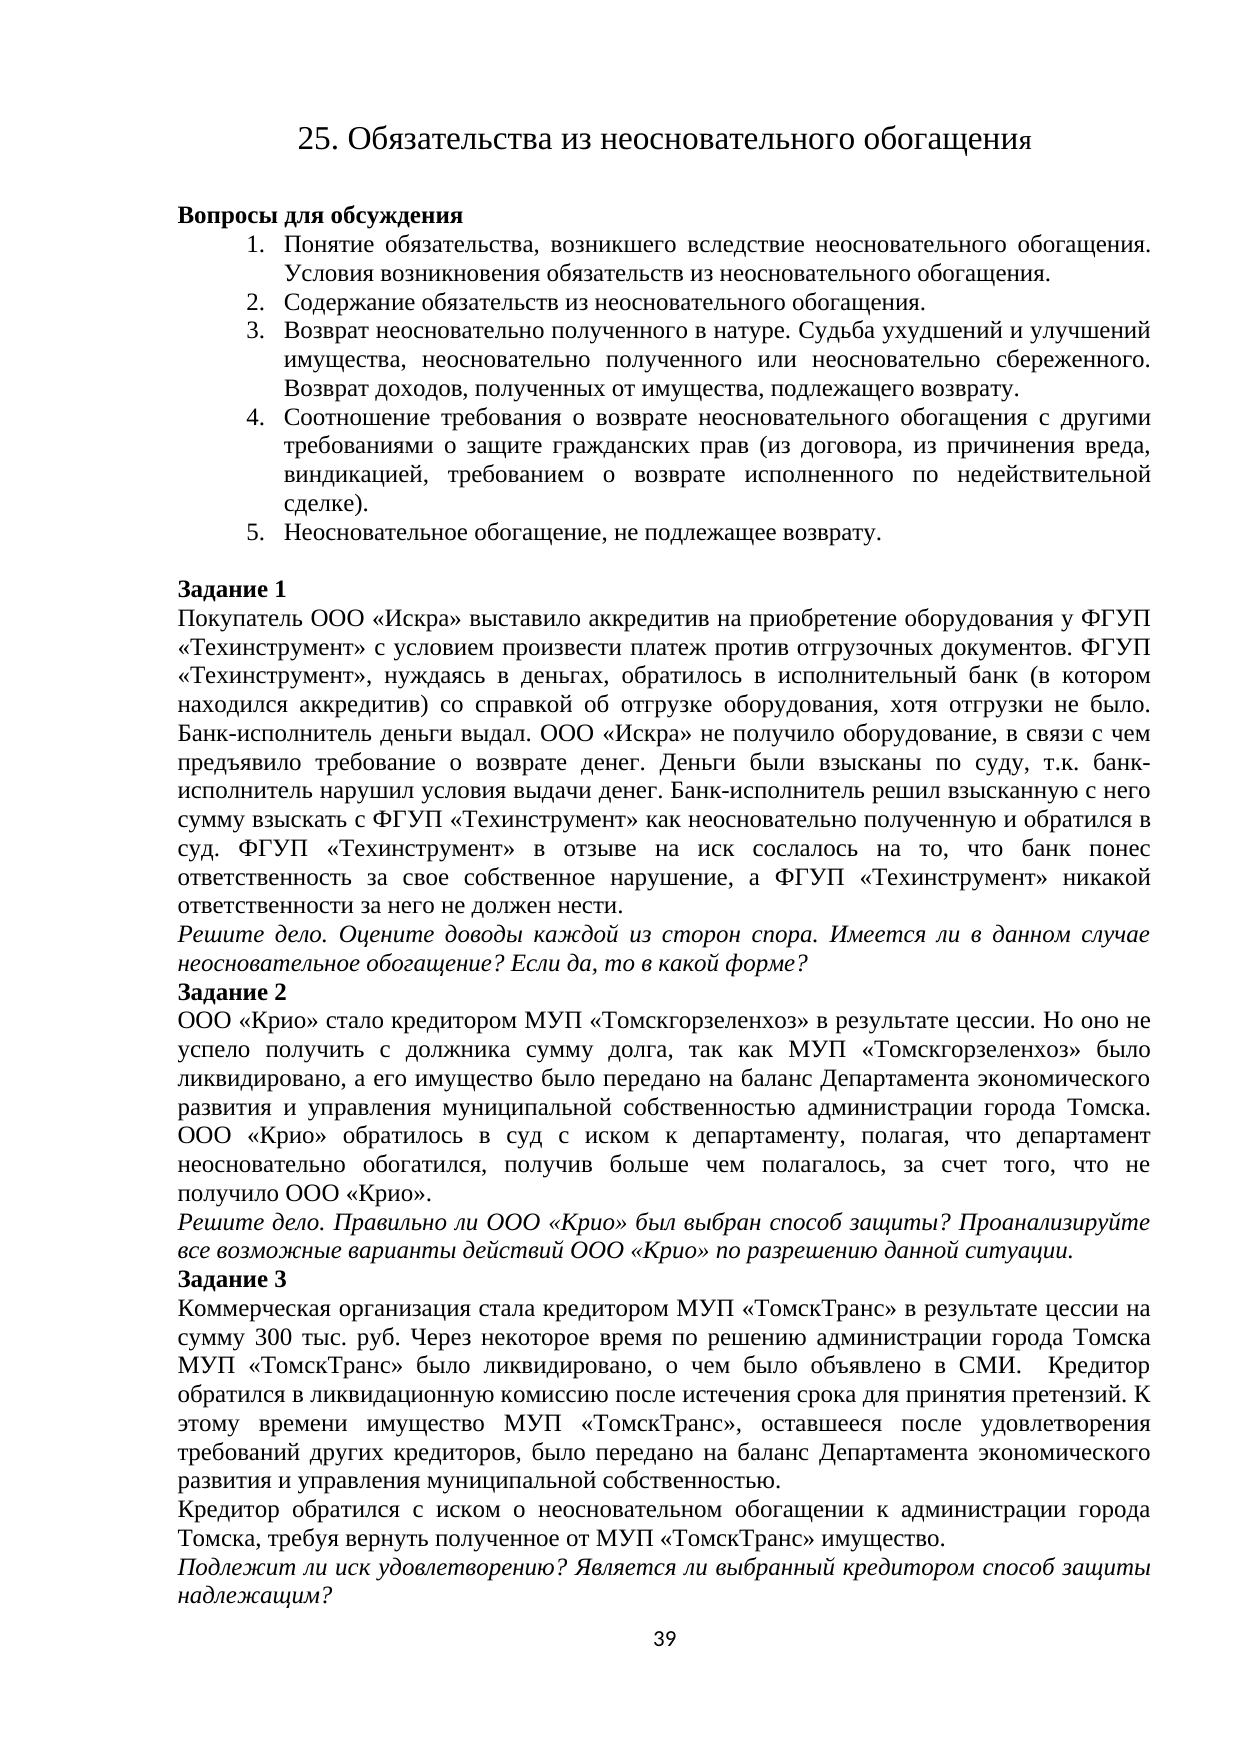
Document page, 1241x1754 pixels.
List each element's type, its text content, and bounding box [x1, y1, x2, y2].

text Кредитор обратился с иском о неосновательном обогащении к администрации города Томска, требуя вернуть полученное от МУП «ТомскТранс» имущество. [177, 1494, 1152, 1552]
text Задание 3 [177, 1264, 1152, 1293]
list Соотношение требования о возврате неосновательного обогащения с другими требованиями о защите гражданских прав (из договора, из причинения вреда, виндикацией, требованием о возврате исполненного по недействительной сделке). [246, 402, 1152, 517]
list Понятие обязательства, возникшего вследствие неосновательного обогащения. Условия возникновения обязательств из неосновательного обогащения. [246, 229, 1152, 287]
text Коммерческая организация стала кредитором МУП «ТомскТранс» в результате цессии на сумму 300 тыс. руб. Через некоторое время по решению администрации города Томска МУП «ТомскТранс» было ликвидировано, о чем было объявлено в СМИ. Кредитор обратился в ликвидационную комиссию после истечения срока для принятия претензий. К этому времени имущество МУП «ТомскТранс», оставшееся после удовлетворения требований других кредиторов, было передано на баланс Департамента экономического развития и управления муниципальной собственностью. [177, 1293, 1152, 1494]
text Задание 2 [177, 977, 1152, 1006]
subtitle 25. Обязательства из неосновательного обогащения [177, 118, 1152, 156]
text Задание 1 [177, 574, 1152, 603]
text Решите дело. Оцените доводы каждой из сторон спора. Имеется ли в данном случае неосновательное обогащение? Если да, то в какой форме? [177, 919, 1152, 977]
list Возврат неосновательно полученного в натуре. Судьба ухудшений и улучшений имущества, неосновательно полученного или неосновательно сбереженного. Возврат доходов, полученных от имущества, подлежащего возврату. [246, 316, 1152, 402]
text Подлежит ли иск удовлетворению? Является ли выбранный кредитором способ защиты надлежащим? [177, 1552, 1152, 1609]
text ООО «Крио» стало кредитором МУП «Томскгорзеленхоз» в результате цессии. Но оно не успело получить с должника сумму долга, так как МУП «Томскгорзеленхоз» было ликвидировано, а его имущество было передано на баланс Департамента экономического развития и управления муниципальной собственностью администрации города Томска. ООО «Крио» обратилось в суд с иском к департаменту, полагая, что департамент неосновательно обогатился, получив больше чем полагалось, за счет того, что не получило ООО «Крио». [177, 1006, 1152, 1207]
text Вопросы для обсуждения [177, 201, 1152, 229]
list Содержание обязательств из неосновательного обогащения. [246, 287, 1152, 316]
text Решите дело. Правильно ли ООО «Крио» был выбран способ защиты? Проанализируйте все возможные варианты действий ООО «Крио» по разрешению данной ситуации. [177, 1207, 1152, 1264]
text Покупатель ООО «Искра» выставило аккредитив на приобретение оборудования у ФГУП «Техинструмент» с условием произвести платеж против отгрузочных документов. ФГУП «Техинструмент», нуждаясь в деньгах, обратилось в исполнительный банк (в котором находился аккредитив) со справкой об отгрузке оборудования, хотя отгрузки не было. Банк-исполнитель деньги выдал. ООО «Искра» не получило оборудование, в связи с чем предъявило требование о возврате денег. Деньги были взысканы по суду, т.к. банк-исполнитель нарушил условия выдачи денег. Банк-исполнитель решил взысканную с него сумму взыскать с ФГУП «Техинструмент» как неосновательно полученную и обратился в суд. ФГУП «Техинструмент» в отзыве на иск сослалось на то, что банк понес ответственность за свое собственное нарушение, а ФГУП «Техинструмент» никакой ответственности за него не должен нести. [177, 603, 1152, 919]
list Неосновательное обогащение, не подлежащее возврату. [246, 517, 1152, 546]
